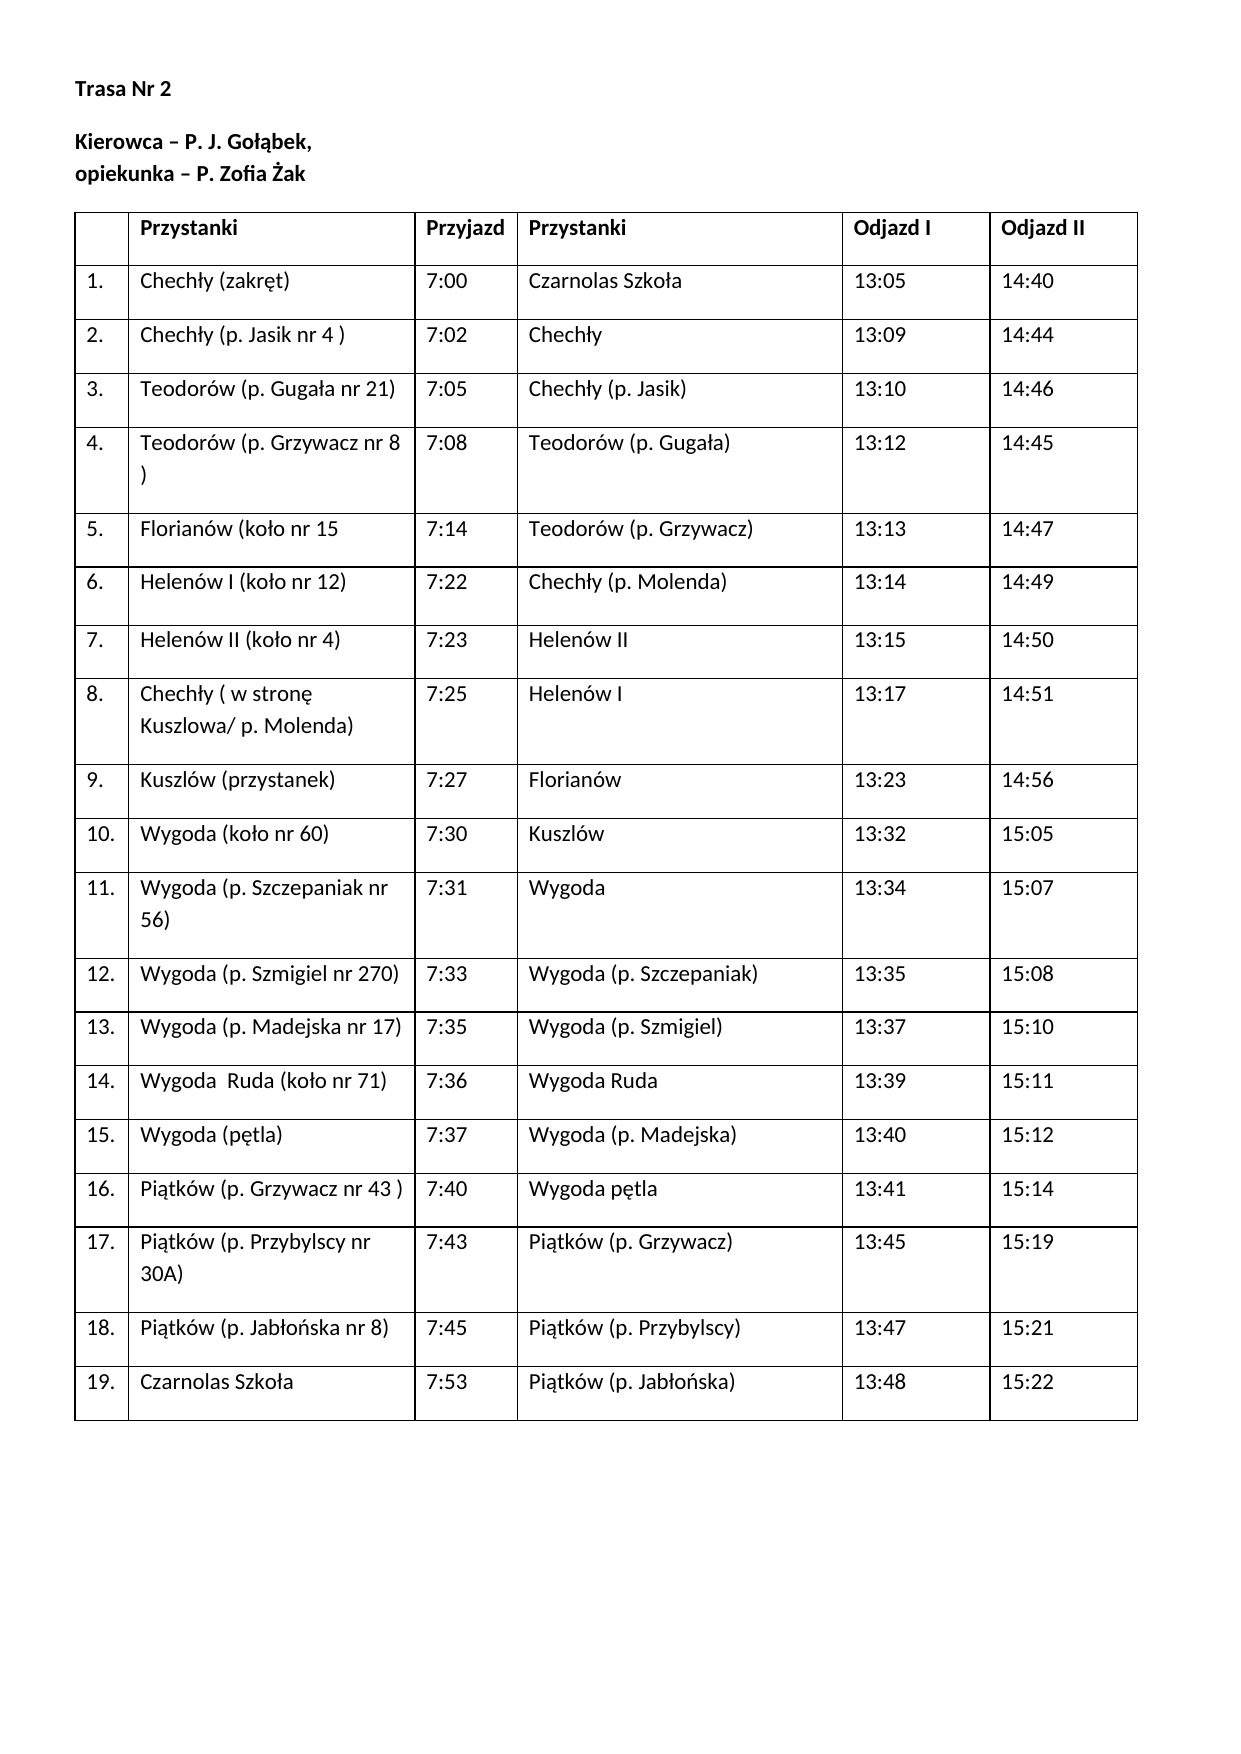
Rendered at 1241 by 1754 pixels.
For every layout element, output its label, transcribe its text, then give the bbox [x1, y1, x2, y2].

table_cell 17. [76, 1228, 128, 1312]
table_cell Teodorów (p. Grzywacz nr 8 ) [129, 428, 414, 513]
table_cell 5. [76, 514, 128, 566]
table_header Odjazd I [843, 213, 989, 265]
table_cell 13:34 [843, 873, 989, 958]
table_cell Piątków (p. Jabłońska nr 8) [129, 1313, 414, 1366]
table_cell 15. [76, 1120, 128, 1173]
table_cell 10. [76, 819, 128, 872]
table_cell 13:39 [843, 1066, 989, 1119]
table_cell Wygoda Ruda (koło nr 71) [129, 1066, 414, 1119]
table_cell 14:51 [991, 679, 1137, 764]
table_cell 13:41 [843, 1174, 989, 1226]
table_cell 13:23 [843, 765, 989, 818]
table_cell Wygoda (p. Madejska) [518, 1120, 842, 1173]
table_cell 13:47 [843, 1313, 989, 1366]
table_cell 15:21 [991, 1313, 1137, 1366]
table_cell Chechły (p. Jasik nr 4 ) [129, 320, 414, 373]
table_cell 15:11 [991, 1066, 1137, 1119]
table_cell 4. [76, 428, 128, 513]
table_cell 14:44 [991, 320, 1137, 373]
table_cell 15:07 [991, 873, 1137, 958]
table_cell 19. [76, 1367, 128, 1420]
table_cell 18. [76, 1313, 128, 1366]
table_cell Chechły ( w stronę Kuszlowa/ p. Molenda) [129, 679, 414, 764]
table_cell 7:08 [416, 428, 517, 513]
table_cell 16. [76, 1174, 128, 1226]
table_header Przystanki [129, 213, 414, 265]
table_cell Wygoda (p. Madejska nr 17) [129, 1013, 414, 1065]
table_cell Wygoda [518, 873, 842, 958]
table_cell 7:27 [416, 765, 517, 818]
table_cell Chechły (zakręt) [129, 266, 414, 319]
table_cell Czarnolas Szkoła [518, 266, 842, 319]
table_cell Wygoda (p. Szczepaniak) [518, 959, 842, 1011]
table_cell Piątków (p. Przybylscy nr 30A) [129, 1228, 414, 1312]
table_cell 6. [76, 568, 128, 624]
table_cell 15:22 [991, 1367, 1137, 1420]
table_cell Chechły (p. Molenda) [518, 568, 842, 624]
table_cell Wygoda (p. Szmigiel) [518, 1013, 842, 1065]
table_cell 7:22 [416, 568, 517, 624]
table_header [76, 213, 128, 265]
table_cell 9. [76, 765, 128, 818]
table_cell 7:25 [416, 679, 517, 764]
table_cell Florianów [518, 765, 842, 818]
table_cell Piątków (p. Jabłońska) [518, 1367, 842, 1420]
table_cell Kuszlów [518, 819, 842, 872]
table_cell 13:09 [843, 320, 989, 373]
table_cell 15:10 [991, 1013, 1137, 1065]
table_cell 14:56 [991, 765, 1137, 818]
table_cell 7:14 [416, 514, 517, 566]
table_cell Wygoda (p. Szmigiel nr 270) [129, 959, 414, 1011]
table_cell 11. [76, 873, 128, 958]
table_cell 13:05 [843, 266, 989, 319]
table_cell 7:30 [416, 819, 517, 872]
table_cell 14:40 [991, 266, 1137, 319]
table_cell Helenów I [518, 679, 842, 764]
table_cell 15:19 [991, 1228, 1137, 1312]
table_cell Kuszlów (przystanek) [129, 765, 414, 818]
table_cell 13:10 [843, 374, 989, 427]
table_cell 15:12 [991, 1120, 1137, 1173]
table_cell 13:15 [843, 626, 989, 678]
table_header Przystanki [518, 213, 842, 265]
table_cell 8. [76, 679, 128, 764]
table_cell 7:35 [416, 1013, 517, 1065]
table_cell 14:47 [991, 514, 1137, 566]
table_cell Piątków (p. Grzywacz nr 43 ) [129, 1174, 414, 1226]
table_cell Wygoda (pętla) [129, 1120, 414, 1173]
table_cell 1. [76, 266, 128, 319]
table_cell Czarnolas Szkoła [129, 1367, 414, 1420]
table_cell 14:46 [991, 374, 1137, 427]
table_cell 7:05 [416, 374, 517, 427]
table_cell 14. [76, 1066, 128, 1119]
table_cell Helenów II (koło nr 4) [129, 626, 414, 678]
table_cell 7:02 [416, 320, 517, 373]
table_cell 14:49 [991, 568, 1137, 624]
table_cell 7:36 [416, 1066, 517, 1119]
table_cell 7:00 [416, 266, 517, 319]
table_cell 13:13 [843, 514, 989, 566]
table_cell Wygoda Ruda [518, 1066, 842, 1119]
table_cell Chechły (p. Jasik) [518, 374, 842, 427]
table_cell Teodorów (p. Gugała nr 21) [129, 374, 414, 427]
table_cell 13:17 [843, 679, 989, 764]
table_cell 7:31 [416, 873, 517, 958]
table_cell 12. [76, 959, 128, 1011]
table_cell 13:48 [843, 1367, 989, 1420]
table_cell 7:45 [416, 1313, 517, 1366]
table_cell Piątków (p. Przybylscy) [518, 1313, 842, 1366]
table_cell 15:05 [991, 819, 1137, 872]
table_header Odjazd II [991, 213, 1137, 265]
table_cell 7:33 [416, 959, 517, 1011]
table_cell Helenów II [518, 626, 842, 678]
table_cell 13:12 [843, 428, 989, 513]
table_cell 14:45 [991, 428, 1137, 513]
table_cell 15:08 [991, 959, 1137, 1011]
table_cell 15:14 [991, 1174, 1137, 1226]
table_cell 2. [76, 320, 128, 373]
table_cell 13:45 [843, 1228, 989, 1312]
table_cell 7:23 [416, 626, 517, 678]
table_cell 7:40 [416, 1174, 517, 1226]
table_cell Chechły [518, 320, 842, 373]
table_header Przyjazd [416, 213, 517, 265]
table_cell Florianów (koło nr 15 [129, 514, 414, 566]
table_cell 7:53 [416, 1367, 517, 1420]
table_cell 13:14 [843, 568, 989, 624]
table_cell 3. [76, 374, 128, 427]
table_cell 13:35 [843, 959, 989, 1011]
table_cell 7:37 [416, 1120, 517, 1173]
table_cell Wygoda (koło nr 60) [129, 819, 414, 872]
table_cell 13. [76, 1013, 128, 1065]
table_cell 7:43 [416, 1228, 517, 1312]
table_cell 14:50 [991, 626, 1137, 678]
table_cell 13:37 [843, 1013, 989, 1065]
table_cell 7. [76, 626, 128, 678]
table_cell Helenów I (koło nr 12) [129, 568, 414, 624]
table_cell Wygoda (p. Szczepaniak nr 56) [129, 873, 414, 958]
table_cell 13:32 [843, 819, 989, 872]
table_cell Teodorów (p. Gugała) [518, 428, 842, 513]
table_cell Wygoda pętla [518, 1174, 842, 1226]
table_cell 13:40 [843, 1120, 989, 1173]
table_cell Teodorów (p. Grzywacz) [518, 514, 842, 566]
table_cell Piątków (p. Grzywacz) [518, 1228, 842, 1312]
